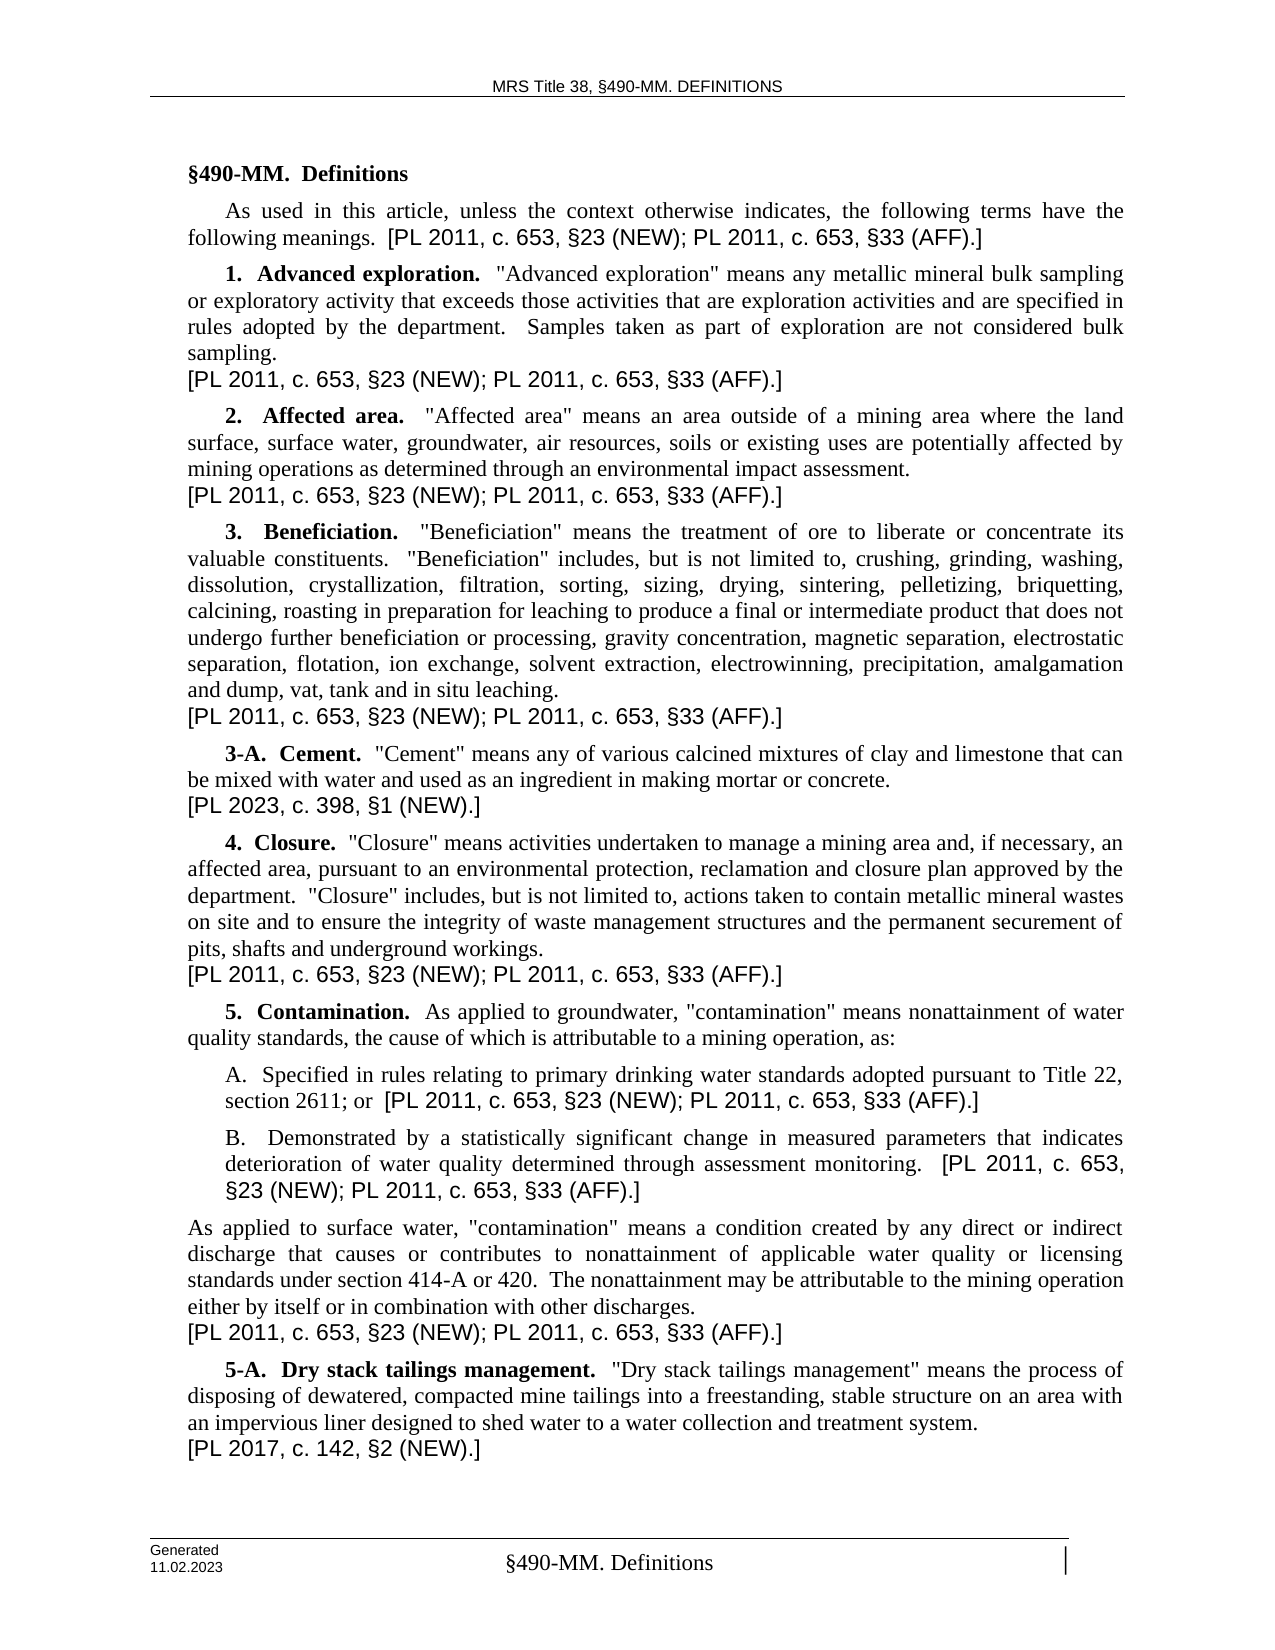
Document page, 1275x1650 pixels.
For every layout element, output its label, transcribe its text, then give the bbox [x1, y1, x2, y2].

text [PL 2011, c. 653, §23 (NEW); PL 2011, c. 653, §33 (AFF).] [187, 961, 1125, 987]
text A. Specified in rules relating to primary drinking water standards adopted pursuant to Title 22, section 2611; or [PL 2011, c. 653, §23 (NEW); PL 2011, c. 653, §33 (AFF).] [225, 1061, 1125, 1114]
text As applied to surface water, "contamination" means a condition created by any direct or indirect discharge that causes or contributes to nonattainment of applicable water quality or licensing standards under section 414‑A or 420. The nonattainment may be attributable to the mining operation either by itself or in combination with other discharges. [187, 1214, 1125, 1319]
text 5. Contamination. As applied to groundwater, "contamination" means nonattainment of water quality standards, the cause of which is attributable to a mining operation, as: [187, 998, 1125, 1050]
text 5-A. Dry stack tailings management. "Dry stack tailings management" means the process of disposing of dewatered, compacted mine tailings into a freestanding, stable structure on an area with an impervious liner designed to shed water to a water collection and treatment system. [187, 1356, 1125, 1435]
text 4. Closure. "Closure" means activities undertaken to manage a mining area and, if necessary, an affected area, pursuant to an environmental protection, reclamation and closure plan approved by the department. "Closure" includes, but is not limited to, actions taken to contain metallic mineral wastes on site and to ensure the integrity of waste management structures and the permanent securement of pits, shafts and underground workings. [187, 829, 1125, 961]
text B. Demonstrated by a statistically significant change in measured parameters that indicates deterioration of water quality determined through assessment monitoring. [PL 2011, c. 653, §23 (NEW); PL 2011, c. 653, §33 (AFF).] [225, 1124, 1125, 1203]
text [PL 2017, c. 142, §2 (NEW).] [187, 1435, 1125, 1461]
text [PL 2011, c. 653, §23 (NEW); PL 2011, c. 653, §33 (AFF).] [187, 703, 1125, 729]
text As used in this article, unless the context otherwise indicates, the following terms have the following meanings. [PL 2011, c. 653, §23 (NEW); PL 2011, c. 653, §33 (AFF).] [187, 197, 1125, 250]
text 2. Affected area. "Affected area" means an area outside of a mining area where the land surface, surface water, groundwater, air resources, soils or existing uses are potentially affected by mining operations as determined through an environmental impact assessment. [187, 403, 1125, 482]
text 3. Beneficiation. "Beneficiation" means the treatment of ore to liberate or concentrate its valuable constituents. "Beneficiation" includes, but is not limited to, crushing, grinding, washing, dissolution, crystallization, filtration, sorting, sizing, drying, sintering, pelletizing, briquetting, calcining, roasting in preparation for leaching to produce a final or intermediate product that does not undergo further beneficiation or processing, gravity concentration, magnetic separation, electrostatic separation, flotation, ion exchange, solvent extraction, electrowinning, precipitation, amalgamation and dump, vat, tank and in situ leaching. [187, 518, 1125, 703]
text [PL 2011, c. 653, §23 (NEW); PL 2011, c. 653, §33 (AFF).] [187, 1319, 1125, 1345]
text 3-A. Cement. "Cement" means any of various calcined mixtures of clay and limestone that can be mixed with water and used as an ingredient in making mortar or concrete. [187, 740, 1125, 792]
text 1. Advanced exploration. "Advanced exploration" means any metallic mineral bulk sampling or exploratory activity that exceeds those activities that are exploration activities and are specified in rules adopted by the department. Samples taken as part of exploration are not considered bulk sampling. [187, 260, 1125, 366]
text [PL 2011, c. 653, §23 (NEW); PL 2011, c. 653, §33 (AFF).] [187, 482, 1125, 508]
text [PL 2011, c. 653, §23 (NEW); PL 2011, c. 653, §33 (AFF).] [187, 366, 1125, 392]
text [PL 2023, c. 398, §1 (NEW).] [187, 792, 1125, 819]
text §490-MM. Definitions [187, 160, 1125, 187]
